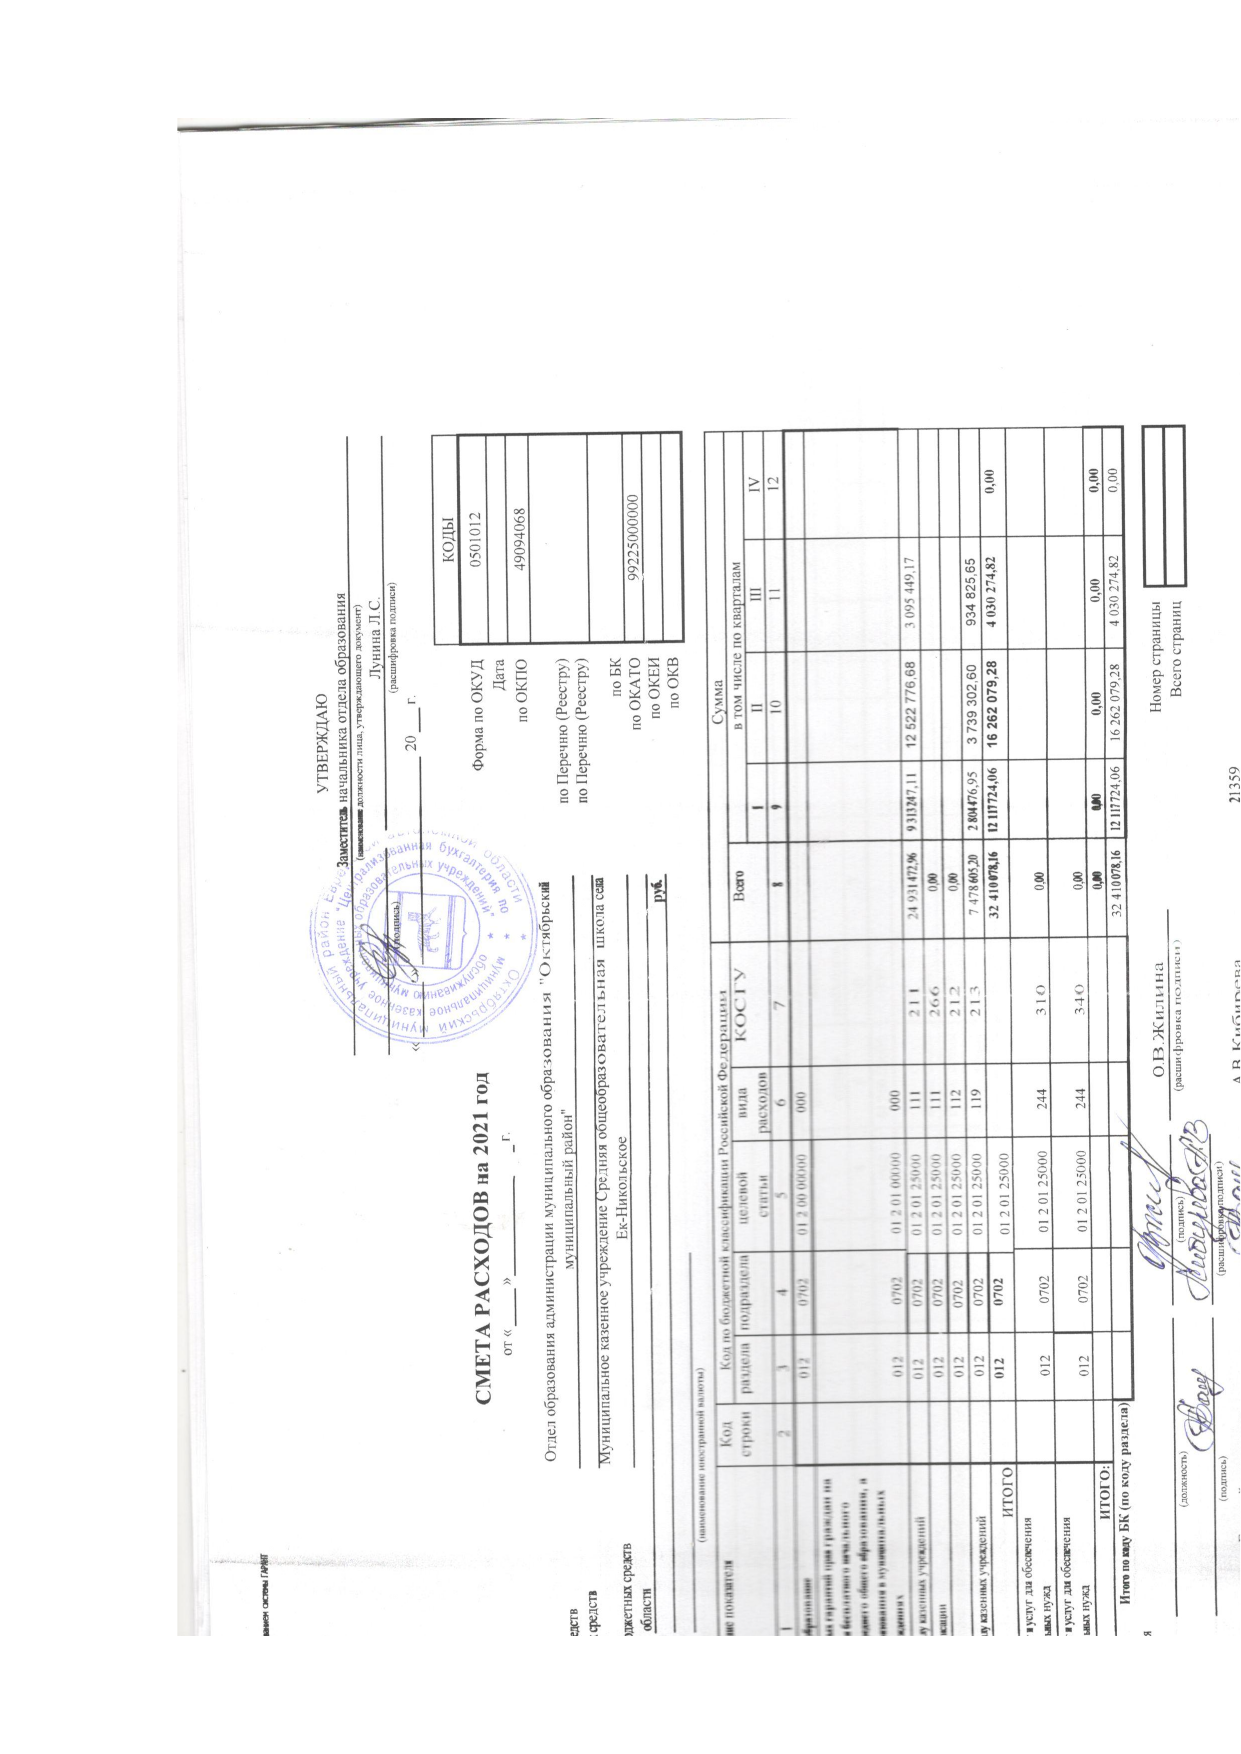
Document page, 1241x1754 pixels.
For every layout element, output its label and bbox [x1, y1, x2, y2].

picture [177, 118, 1241, 1636]
